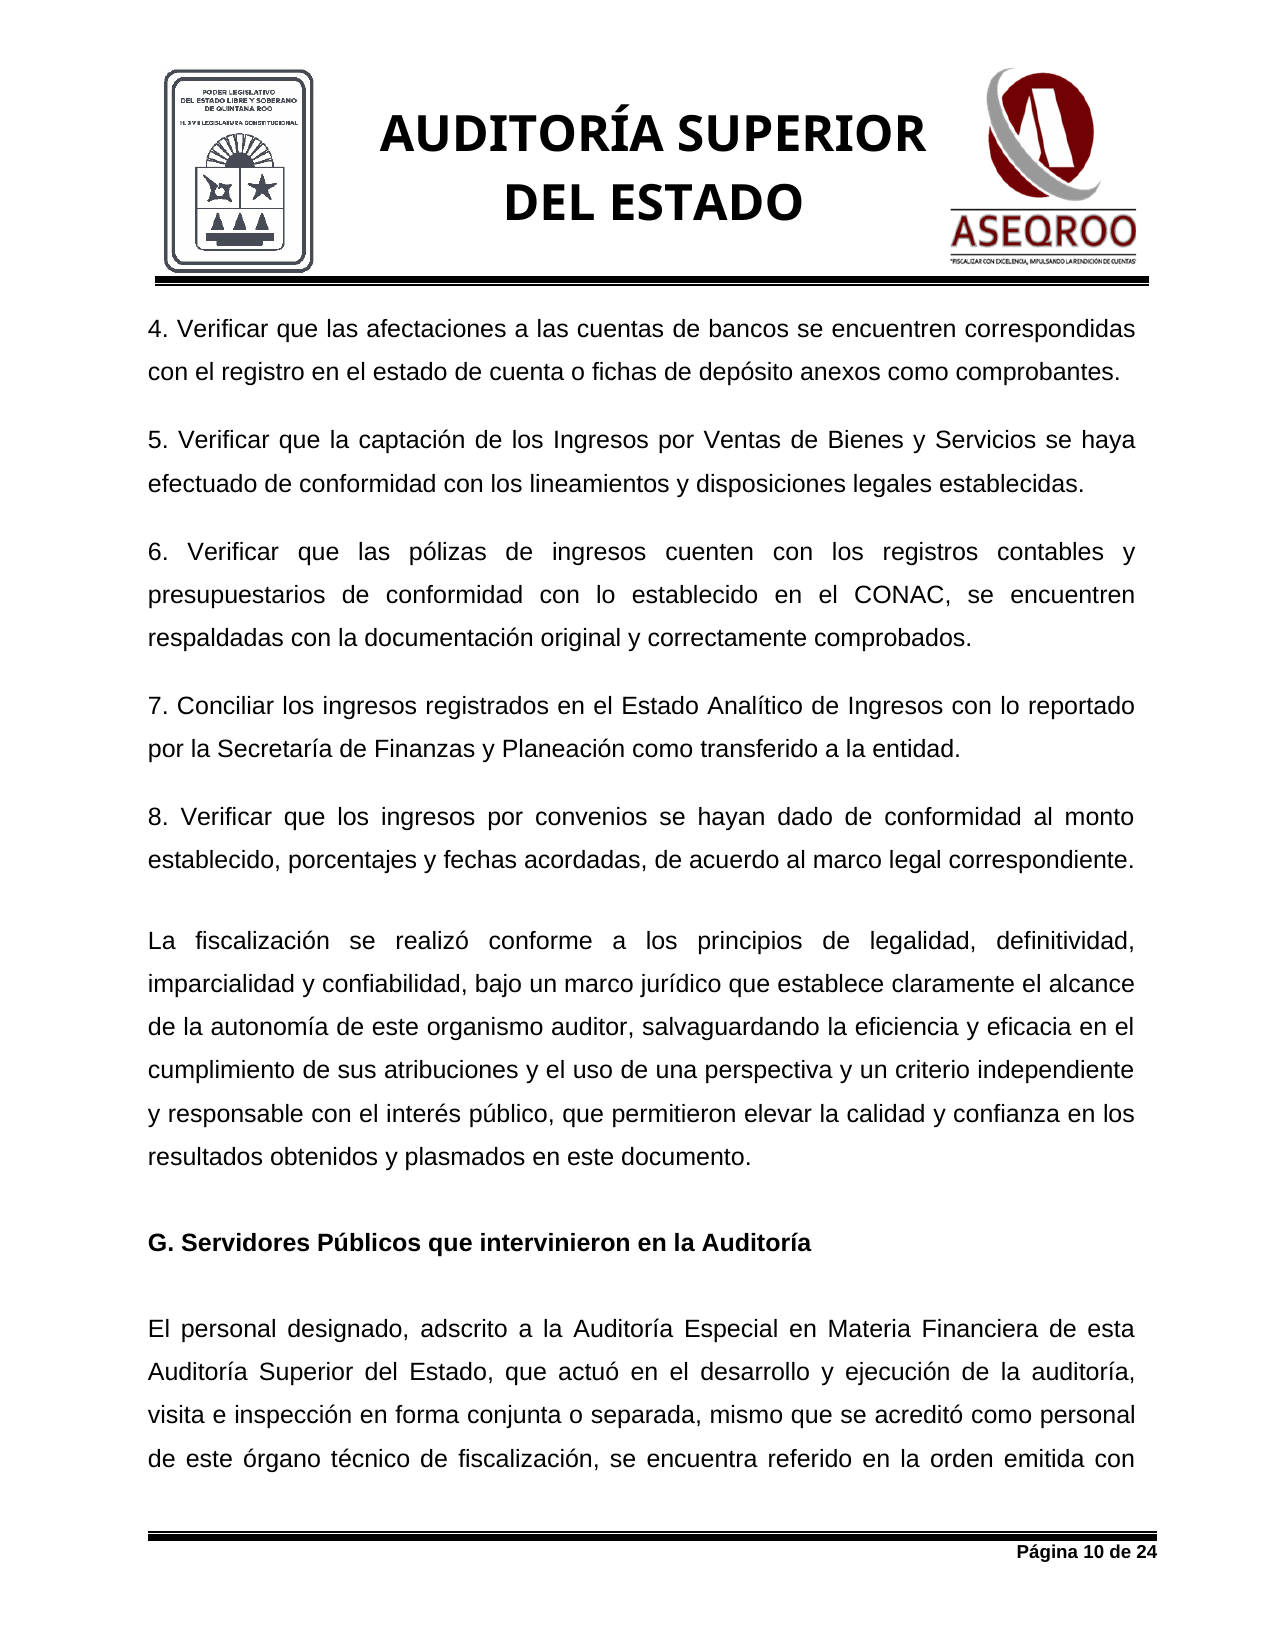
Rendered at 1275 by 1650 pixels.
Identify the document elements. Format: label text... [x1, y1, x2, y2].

text 4. Verificar que las afectaciones a las cuentas de bancos se encuentren correspondidas con el registro en el estado de cuenta o fichas de depósito anexos como comprobantes. [148, 314, 1137, 386]
text G. Servidores Públicos que intervinieron en la Auditoría [148, 1228, 1137, 1257]
text 5. Verificar que la captación de los Ingresos por Ventas de Bienes y Servicios se haya efectuado de conformidad con los lineamientos y disposiciones legales establecidas. [148, 426, 1137, 497]
picture [162, 68, 314, 273]
text 8. Verificar que los ingresos por convenios se hayan dado de conformidad al monto establecido, porcentajes y fechas acordadas, de acuerdo al marco legal correspondiente. [148, 802, 1137, 874]
text 7. Conciliar los ingresos registrados en el Estado Analítico de Ingresos con lo reportado por la Secretaría de Finanzas y Planeación como transferido a la entidad. [148, 691, 1137, 763]
text 6. Verificar que las pólizas de ingresos cuenten con los registros contables y presupuestarios de conformidad con lo establecido en el CONAC, se encuentren respaldadas con la documentación original y correctamente comprobados. [148, 537, 1137, 652]
text La fiscalización se realizó conforme a los principios de legalidad, definitividad, imparcialidad y confiabilidad, bajo un marco jurídico que establece claramente el alcance de la autonomía de este organismo auditor, salvaguardando la eficiencia y eficacia en el cumplimiento de sus atribuciones y el uso de una perspectiva y un criterio independiente y responsable con el interés público, que permitieron elevar la calidad y confianza en los resultados obtenidos y plasmados en este documento. [148, 926, 1137, 1171]
picture [950, 68, 1137, 265]
